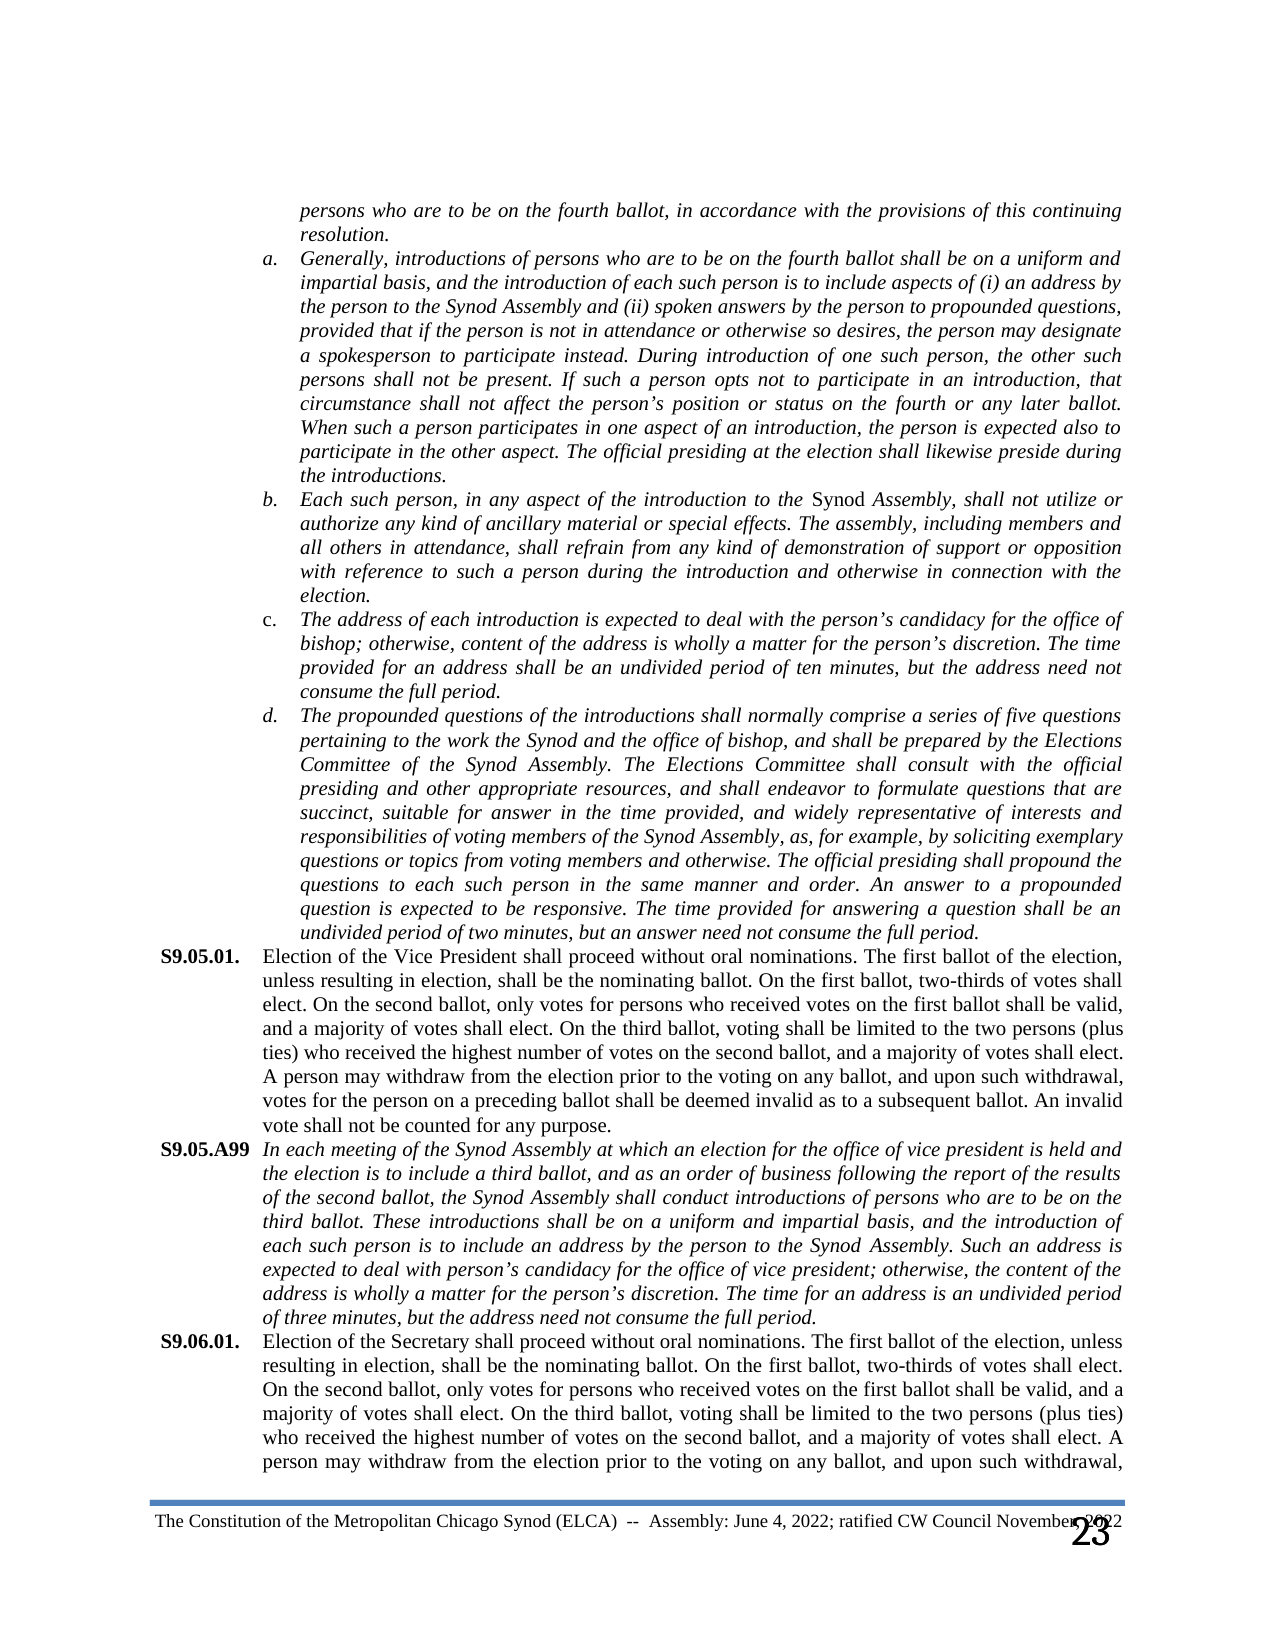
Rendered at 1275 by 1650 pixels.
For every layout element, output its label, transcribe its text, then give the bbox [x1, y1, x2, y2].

text S9.05.A99 In each meeting of the Synod Assembly at which an election for the office of vice president is held and the election is to include a third ballot, and as an order of business following the report of the results of the second ballot, the Synod Assembly shall conduct introductions of persons who are to be on the third ballot. These introductions shall be on a uniform and impartial basis, and the introduction of each such person is to include an address by the person to the Synod Assembly. Such an address is expected to deal with person’s candidacy for the office of vice president; otherwise, the content of the address is wholly a matter for the person’s discretion. The time for an address is an undivided period of three minutes, but the address need not consume the full period. [150, 1137, 1125, 1329]
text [150, 1329, 1125, 1473]
list Generally, introductions of persons who are to be on the fourth ballot shall be on a uniform and impartial basis, and the introduction of each such person is to include aspects of (i) an address by the person to the Synod Assembly and (ii) spoken answers by the person to propounded questions, provided that if the person is not in attendance or otherwise so desires, the person may designate a spokesperson to participate instead. During introduction of one such person, the other such persons shall not be present. If such a person opts not to participate in an introduction, that circumstance shall not affect the person’s position or status on the fourth or any later ballot. When such a person participates in one aspect of an introduction, the person is expected also to participate in the other aspect. The official presiding at the election shall likewise preside during the introductions. [262, 246, 1125, 487]
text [150, 198, 1125, 246]
text S9.05.01. Election of the Vice President shall proceed without oral nominations. The first ballot of the election, unless resulting in election, shall be the nominating ballot. On the first ballot, two-thirds of votes shall elect. On the second ballot, only votes for persons who received votes on the first ballot shall be valid, and a majority of votes shall elect. On the third ballot, voting shall be limited to the two persons (plus ties) who received the highest number of votes on the second ballot, and a majority of votes shall elect. A person may withdraw from the election prior to the voting on any ballot, and upon such withdrawal, votes for the person on a preceding ballot shall be deemed invalid as to a subsequent ballot. An invalid vote shall not be counted for any purpose. [150, 944, 1125, 1137]
list Each such person, in any aspect of the introduction to the Synod Assembly, shall not utilize or authorize any kind of ancillary material or special effects. The assembly, including members and all others in attendance, shall refrain from any kind of demonstration of support or opposition with reference to such a person during the introduction and otherwise in connection with the election. [262, 487, 1125, 607]
list The address of each introduction is expected to deal with the person’s candidacy for the office of bishop; otherwise, content of the address is wholly a matter for the person’s discretion. The time provided for an address shall be an undivided period of ten minutes, but the address need not consume the full period. [262, 607, 1125, 703]
list The propounded questions of the introductions shall normally comprise a series of five questions pertaining to the work the Synod and the office of bishop, and shall be prepared by the Elections Committee of the Synod Assembly. The Elections Committee shall consult with the official presiding and other appropriate resources, and shall endeavor to formulate questions that are succinct, suitable for answer in the time provided, and widely representative of interests and responsibilities of voting members of the Synod Assembly, as, for example, by soliciting exemplary questions or topics from voting members and otherwise. The official presiding shall propound the questions to each such person in the same manner and order. An answer to a propounded question is expected to be responsive. The time provided for answering a question shall be an undivided period of two minutes, but an answer need not consume the full period. [262, 703, 1125, 944]
